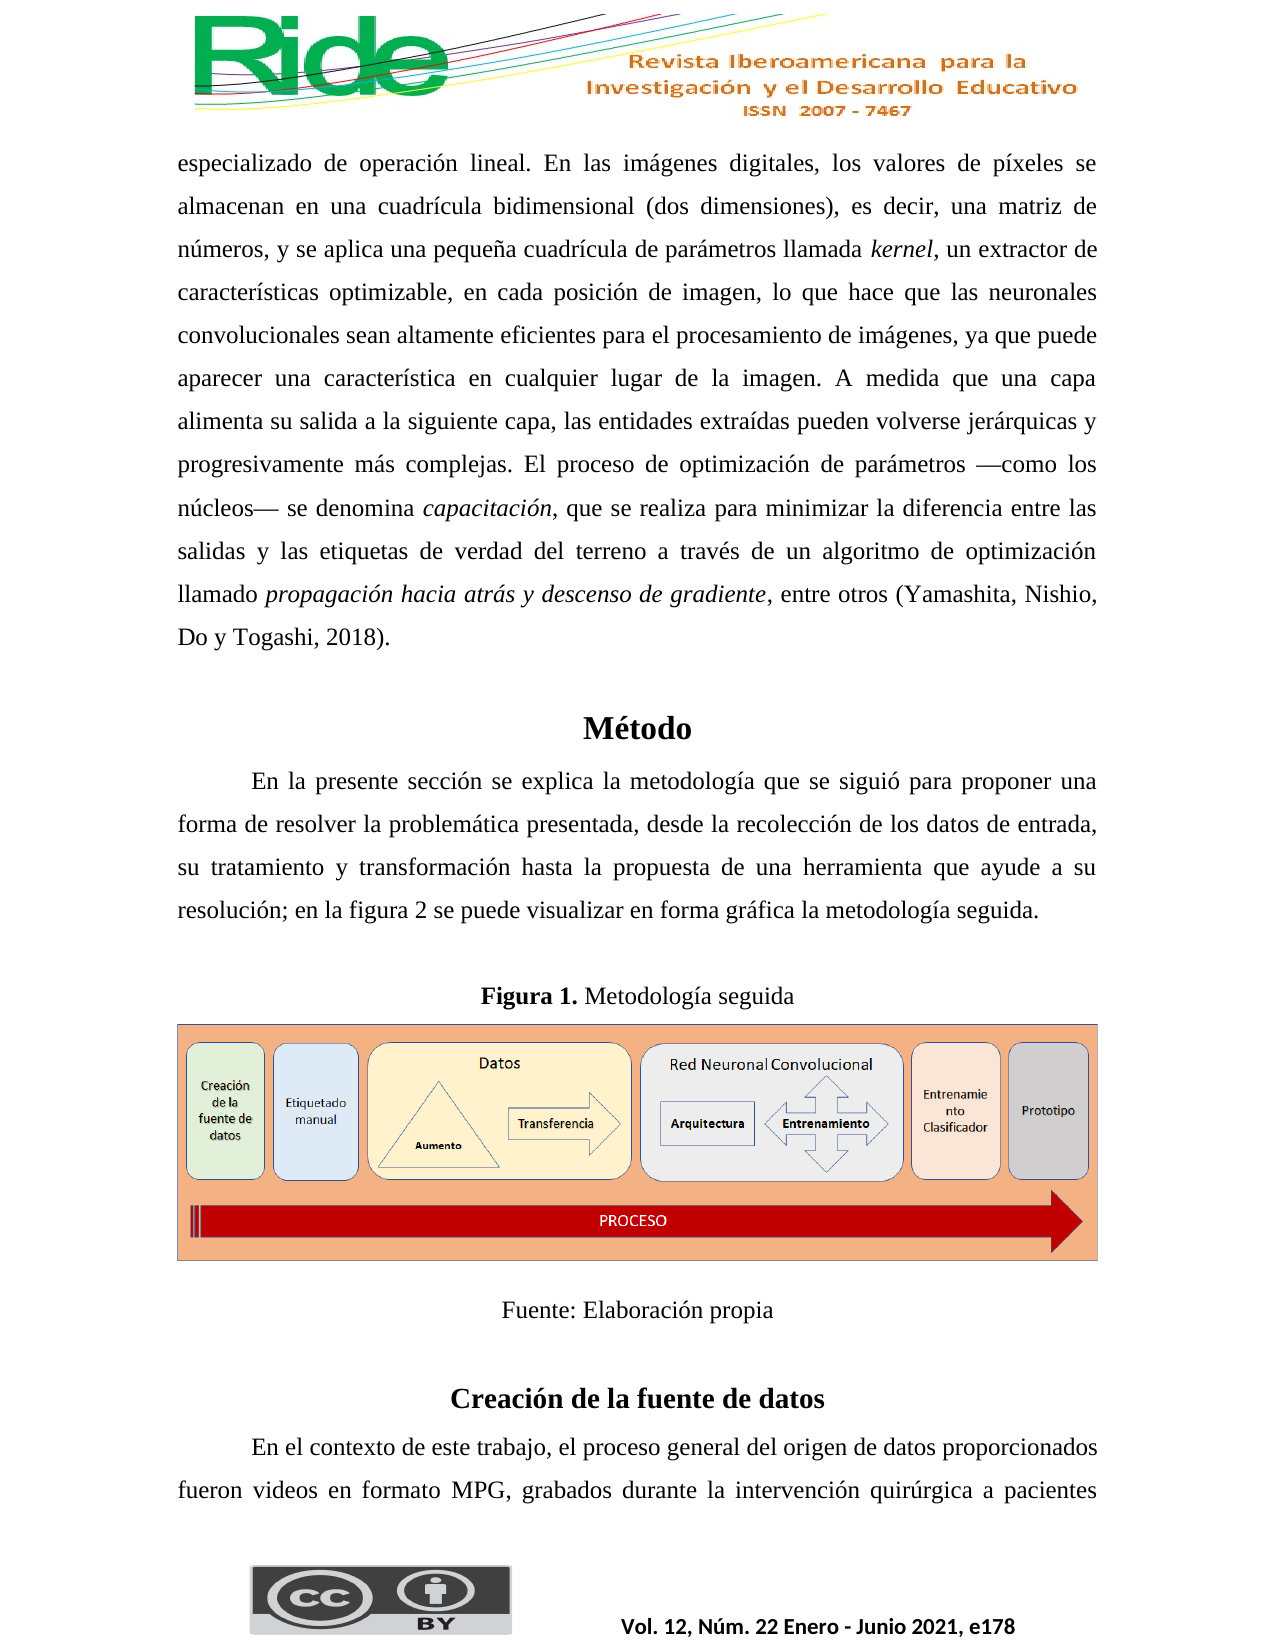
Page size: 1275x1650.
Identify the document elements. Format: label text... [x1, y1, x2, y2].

picture [249, 1565, 513, 1635]
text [177, 1432, 1098, 1504]
text Fuente: Elaboración propia [177, 1295, 1098, 1324]
text En la presente sección se explica la metodología que se siguió para proponer una forma de resolver la problemática presentada, desde la recolección de los datos de entrada, su tratamiento y transformación hasta la propuesta de una herramienta que ayude a su resolución; en la figura 2 se puede visualizar en forma gráfica la metodología seguida. [177, 766, 1098, 924]
picture [177, 1024, 1098, 1261]
text Método [177, 708, 1098, 747]
text Creación de la fuente de datos [177, 1381, 1098, 1415]
picture [194, 14, 1081, 119]
text Figura 1. Metodología seguida [177, 981, 1098, 1010]
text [177, 148, 1098, 651]
